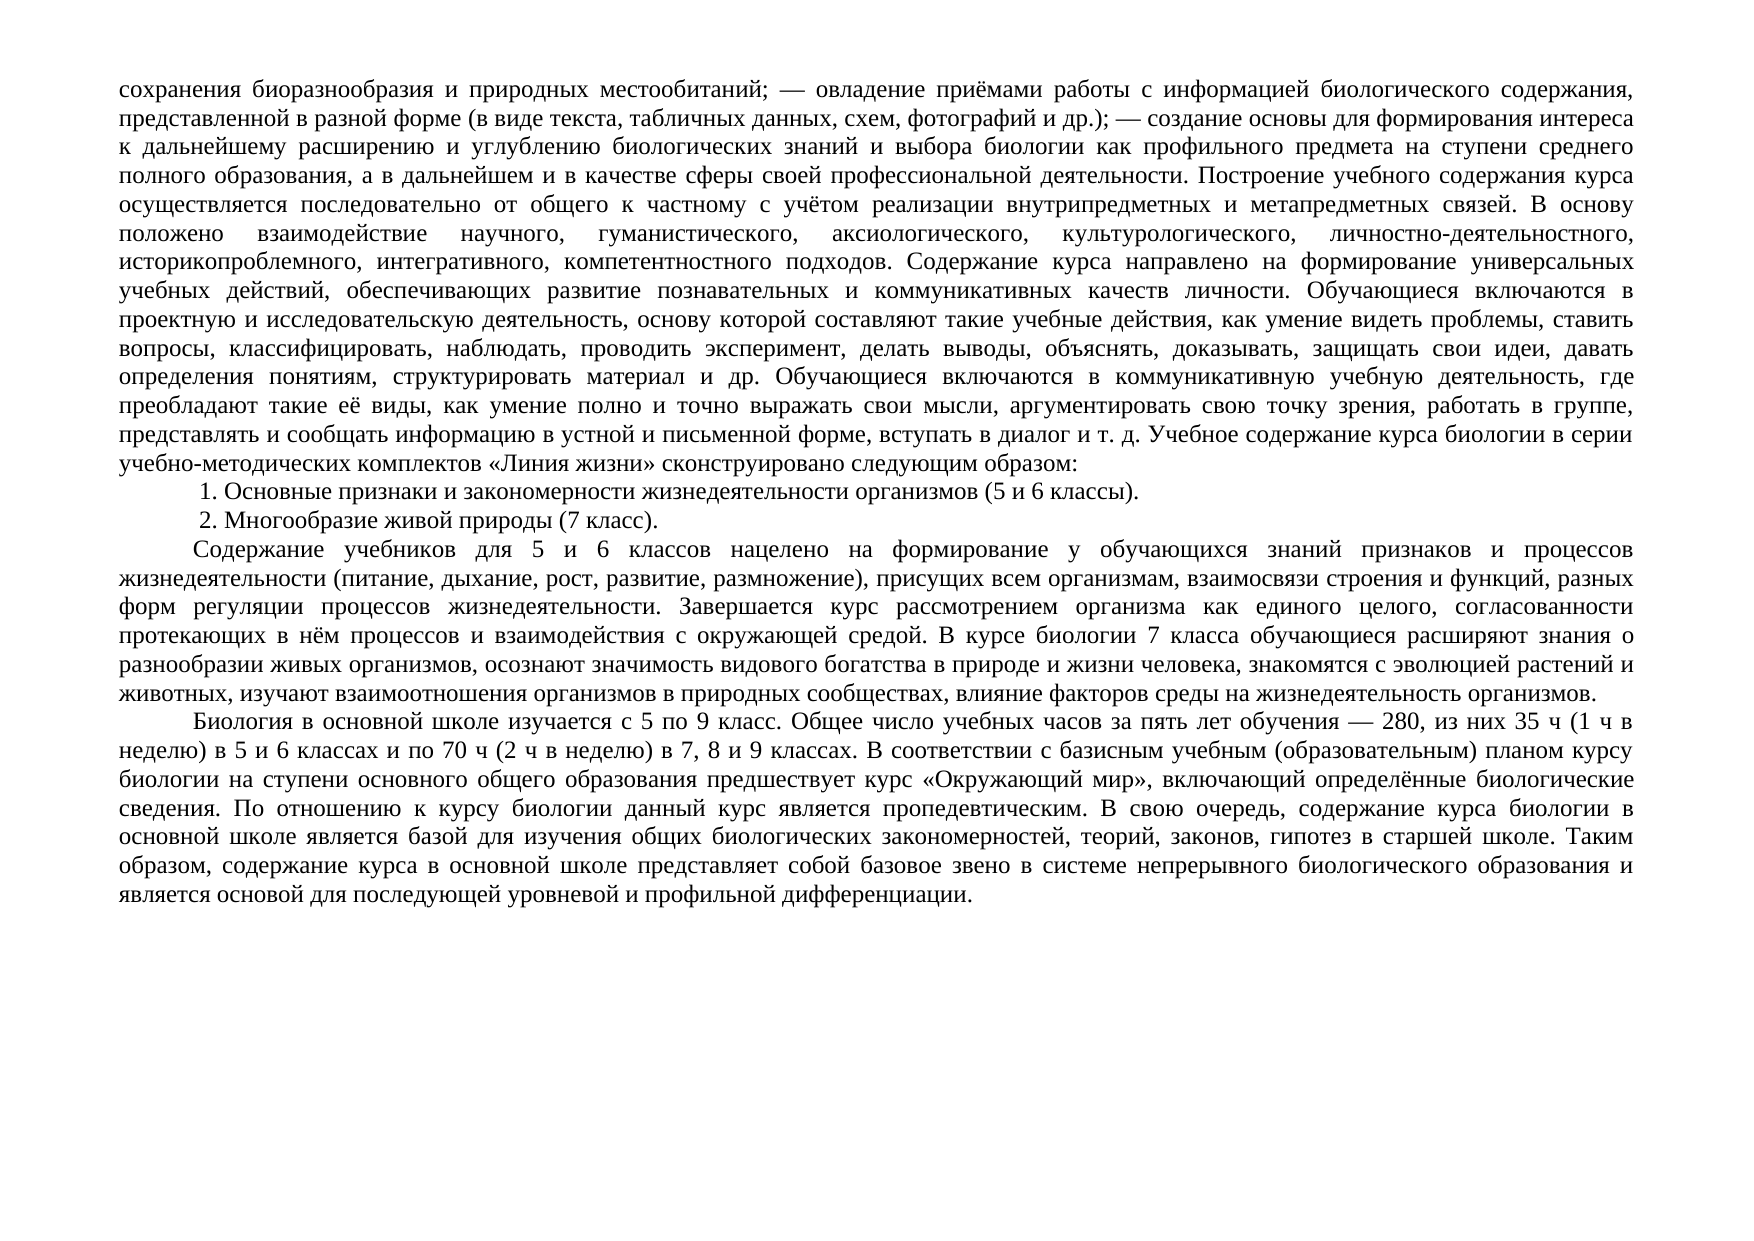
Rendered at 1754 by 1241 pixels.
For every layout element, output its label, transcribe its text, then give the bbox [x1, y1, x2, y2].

list Биология в основной школе изучается с 5 по 9 класс. Общее число учебных часов за пять лет обучения — 280, из них 35 ч (1 ч в неделю) в 5 и 6 классах и по 70 ч (2 ч в неделю) в 7, 8 и 9 классах. В соответствии с базисным учебным (образовательным) планом курсу биологии на ступени основного общего образования предшествует курс «Окружающий мир», включающий определённые биологические сведения. По отношению к курсу биологии данный курс является пропедевтическим. В свою очередь, содержание курса биологии в основной школе является базой для изучения общих биологических закономерностей, теорий, законов, гипотез в старшей школе. Таким образом, содержание курса в основной школе представляет собой базовое звено в системе непрерывного биологического образования и является основой для последующей уровневой и профильной дифференциации. [119, 706, 1635, 908]
list Содержание учебников для 5 и 6 классов нацелено на формирование у обучающихся знаний признаков и процессов жизнедеятельности (питание, дыхание, рост, развитие, размножение), присущих всем организмам, взаимосвязи строения и функций, разных форм регуляции процессов жизнедеятельности. Завершается курс рассмотрением организма как единого целого, согласованности протекающих в нём процессов и взаимодействия с окружающей средой. В курсе биологии 7 класса обучающиеся расширяют знания о разнообразии живых организмов, осознают значимость видового богатства в природе и жизни человека, знакомятся с эволюцией растений и животных, изучают взаимоотношения организмов в природных сообществах, влияние факторов среды на жизнедеятельность организмов. [119, 534, 1635, 706]
list 2. Многообразие живой природы (7 класс). [119, 505, 1635, 534]
list 1. Основные признаки и закономерности жизнедеятельности организмов (5 и 6 классы). [119, 476, 1635, 505]
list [119, 74, 1635, 476]
